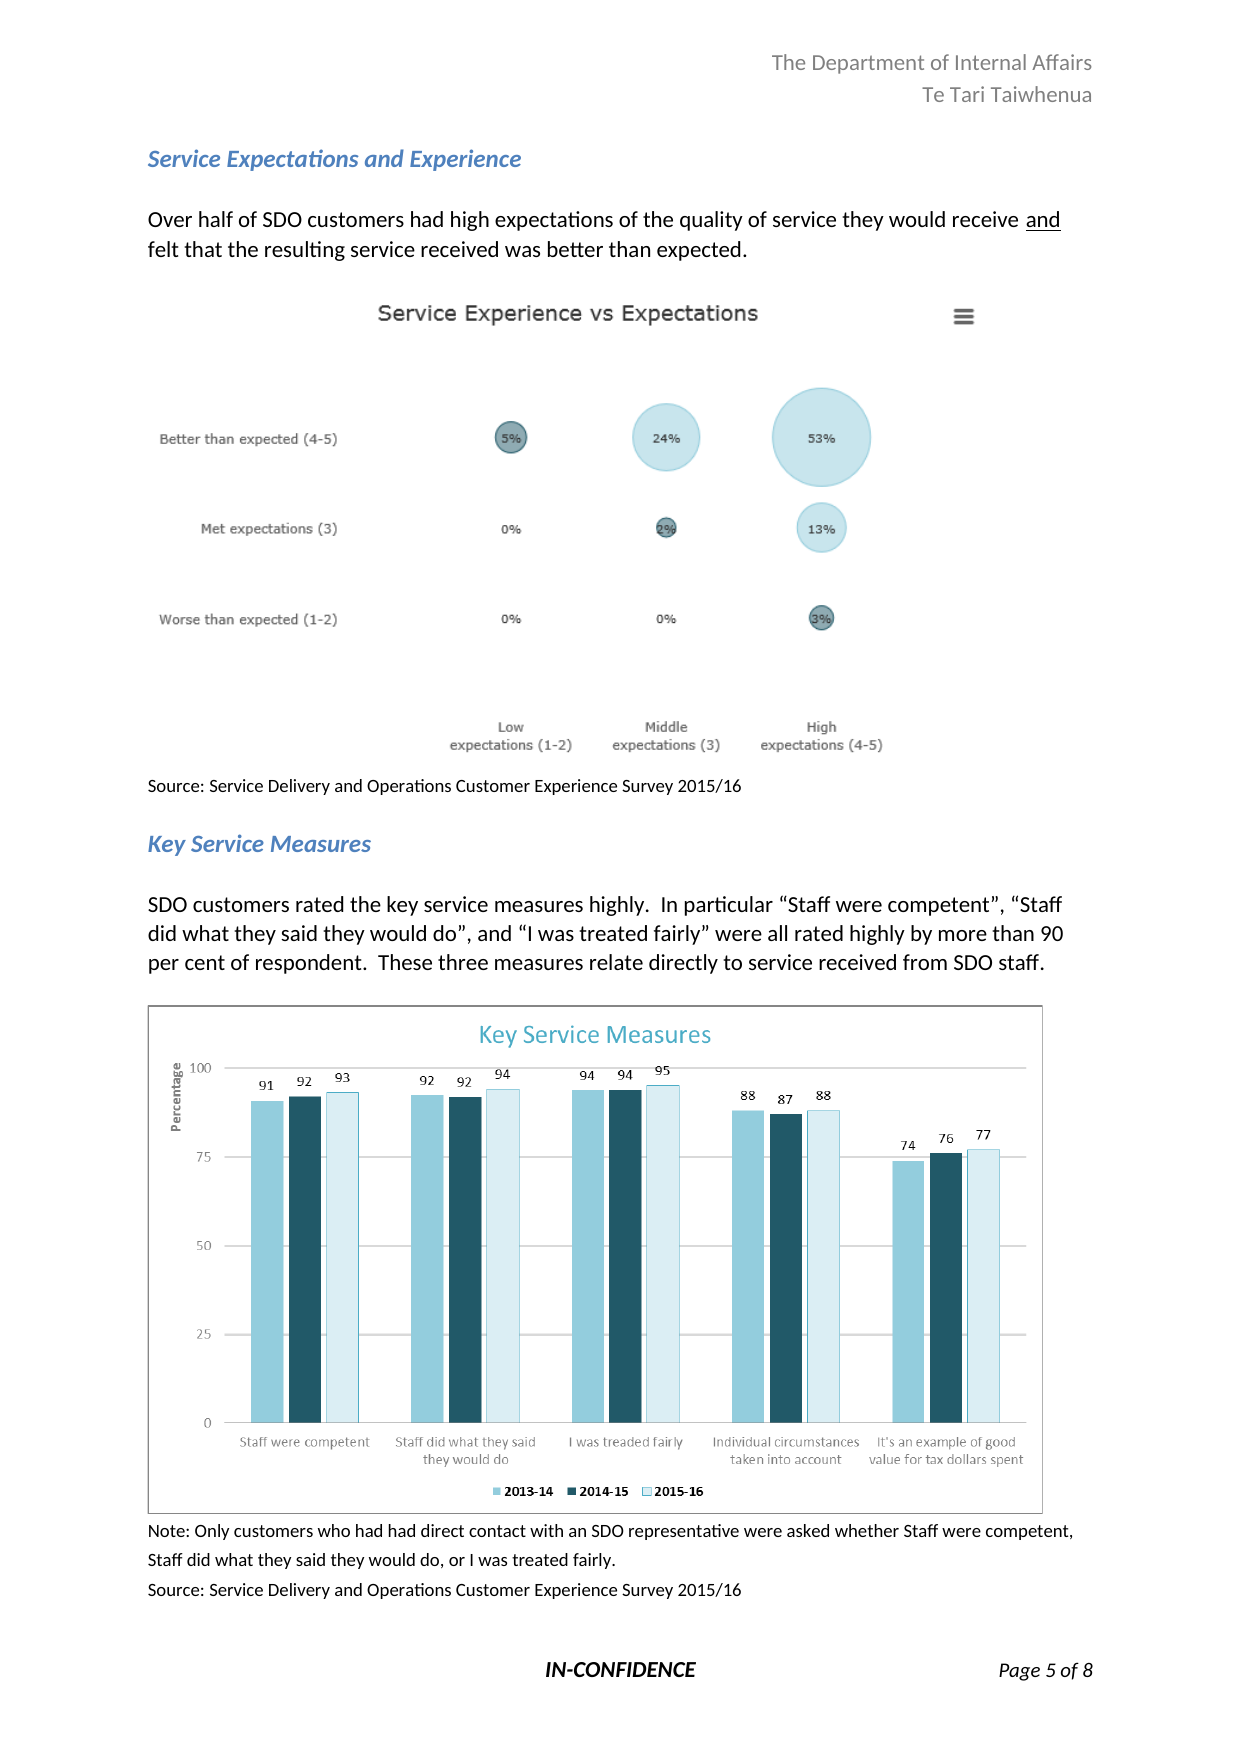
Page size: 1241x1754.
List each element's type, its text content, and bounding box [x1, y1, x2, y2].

picture [147, 1005, 1043, 1514]
text SDO customers rated the key service measures highly. In particular “Staff were competent”, “Staff did what they said they would do”, and “I was treated fairly” were all rated highly by more than 90 per cent of respondent. These three measures relate directly to service received from SDO staff. [148, 889, 1092, 976]
text Service Expectations and Experience [148, 143, 1092, 174]
text Key Service Measures [148, 828, 1092, 858]
text Source: Service Delivery and Operations Customer Experience Survey 2015/16 [148, 1571, 1092, 1601]
text Over half of SDO customers had high expectations of the quality of service they would receive and felt that the resulting service received was better than expected. [148, 204, 1092, 263]
text Note: Only customers who had had direct contact with an SDO representative were asked whether Staff were competent, Staff did what they said they would do, or I was treated fairly. [148, 1513, 1092, 1571]
picture [147, 291, 989, 769]
text Source: Service Delivery and Operations Customer Experience Survey 2015/16 [148, 768, 1092, 797]
